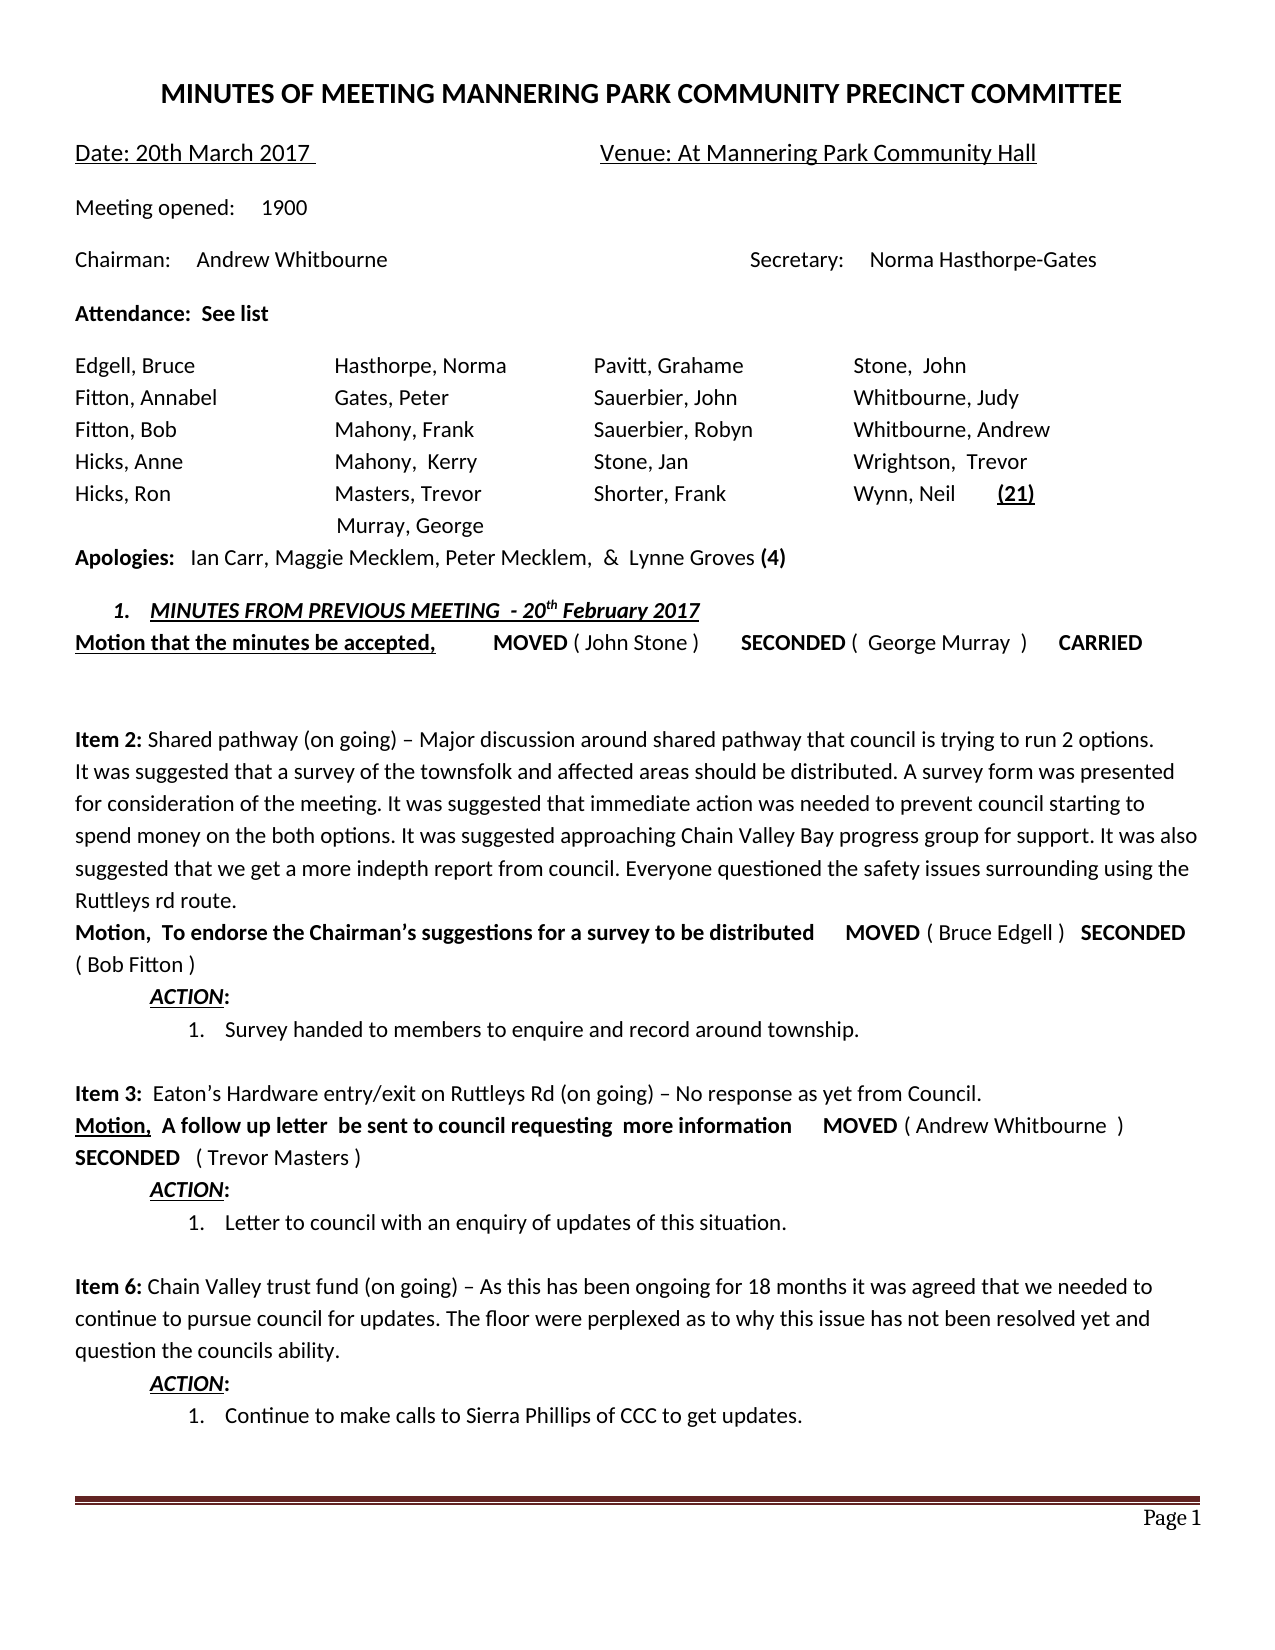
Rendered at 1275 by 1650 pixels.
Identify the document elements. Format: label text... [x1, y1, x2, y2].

table_cell Fitton, Annabel [64, 384, 323, 415]
list Motion, A follow up letter be sent to council requesting more information MOVED ( Andrew Whitbourne ) SECONDED ( Trevor Masters ) [75, 1111, 1200, 1171]
list ACTION: [150, 1369, 1200, 1397]
list Letter to council with an enquiry of updates of this situation. [187, 1208, 1200, 1236]
table_cell Sauerbier, John [583, 384, 842, 415]
list Survey handed to members to enquire and record around township. [187, 1015, 1200, 1043]
table_cell Stone, Jan [583, 447, 842, 479]
list Motion that the minutes be accepted, MOVED ( John Stone ) SECONDED ( George Murray ) CARRIED [75, 628, 1200, 656]
table_header Hasthorpe, Norma [323, 352, 582, 383]
list Item 6: Chain Valley trust fund (on going) – As this has been ongoing for 18 months it was agreed that we needed to continue to pursue council for updates. The floor were perplexed as to why this issue has not been resolved yet and question the councils ability. [75, 1272, 1200, 1364]
text Meeting opened: 1900 [75, 193, 1200, 221]
text Murray, George [75, 511, 1200, 539]
list Motion, To endorse the Chairman’s suggestions for a survey to be distributed MOVED ( Bruce Edgell ) SECONDED ( Bob Fitton ) [75, 918, 1200, 978]
text Apologies: Ian Carr, Maggie Mecklem, Peter Mecklem, & Lynne Groves (4) [75, 543, 1200, 571]
table_header Stone, John [842, 352, 1101, 383]
table_header Pavitt, Grahame [583, 352, 842, 383]
text Chairman: Andrew Whitbourne Secretary: Norma Hasthorpe-Gates [75, 246, 1200, 274]
table_cell Fitton, Bob [64, 415, 323, 447]
table_cell Gates, Peter [323, 384, 582, 415]
list MINUTES FROM PREVIOUS MEETING - 20th February 2017 [112, 596, 1200, 624]
list Continue to make calls to Sierra Phillips of CCC to get updates. [187, 1401, 1200, 1429]
table_cell Whitbourne, Judy [842, 384, 1101, 415]
table_cell Masters, Trevor [323, 479, 582, 511]
table_cell Hicks, Anne [64, 447, 323, 479]
table_cell Mahony, Frank [323, 415, 582, 447]
list It was suggested that a survey of the townsfolk and affected areas should be distributed. A survey form was presented for consideration of the meeting. It was suggested that immediate action was needed to prevent council starting to spend money on the both options. It was suggested approaching Chain Valley Bay progress group for support. It was also suggested that we get a more indepth report from council. Everyone questioned the safety issues surrounding using the Ruttleys rd route. [75, 757, 1200, 914]
table_cell Wynn, Neil (21) [842, 479, 1101, 511]
table_cell Hicks, Ron [64, 479, 323, 511]
table_cell Shorter, Frank [583, 479, 842, 511]
list ACTION: [150, 982, 1200, 1011]
table_header Edgell, Bruce [64, 352, 323, 383]
table_cell Sauerbier, Robyn [583, 415, 842, 447]
table_cell Wrightson, Trevor [842, 447, 1101, 479]
list Item 2: Shared pathway (on going) – Major discussion around shared pathway that council is trying to run 2 options. [75, 725, 1200, 753]
text Date: 20th March 2017 Venue: At Mannering Park Community Hall [75, 137, 1200, 167]
text MINUTES OF MEETING MANNERING PARK COMMUNITY PRECINCT COMMITTEE [75, 75, 1200, 111]
list Item 3: Eaton’s Hardware entry/exit on Ruttleys Rd (on going) – No response as yet from Council. [75, 1079, 1200, 1107]
table_cell Whitbourne, Andrew [842, 415, 1101, 447]
list ACTION: [150, 1176, 1200, 1204]
text Attendance: See list [75, 299, 1200, 327]
table_cell Mahony, Kerry [323, 447, 582, 479]
